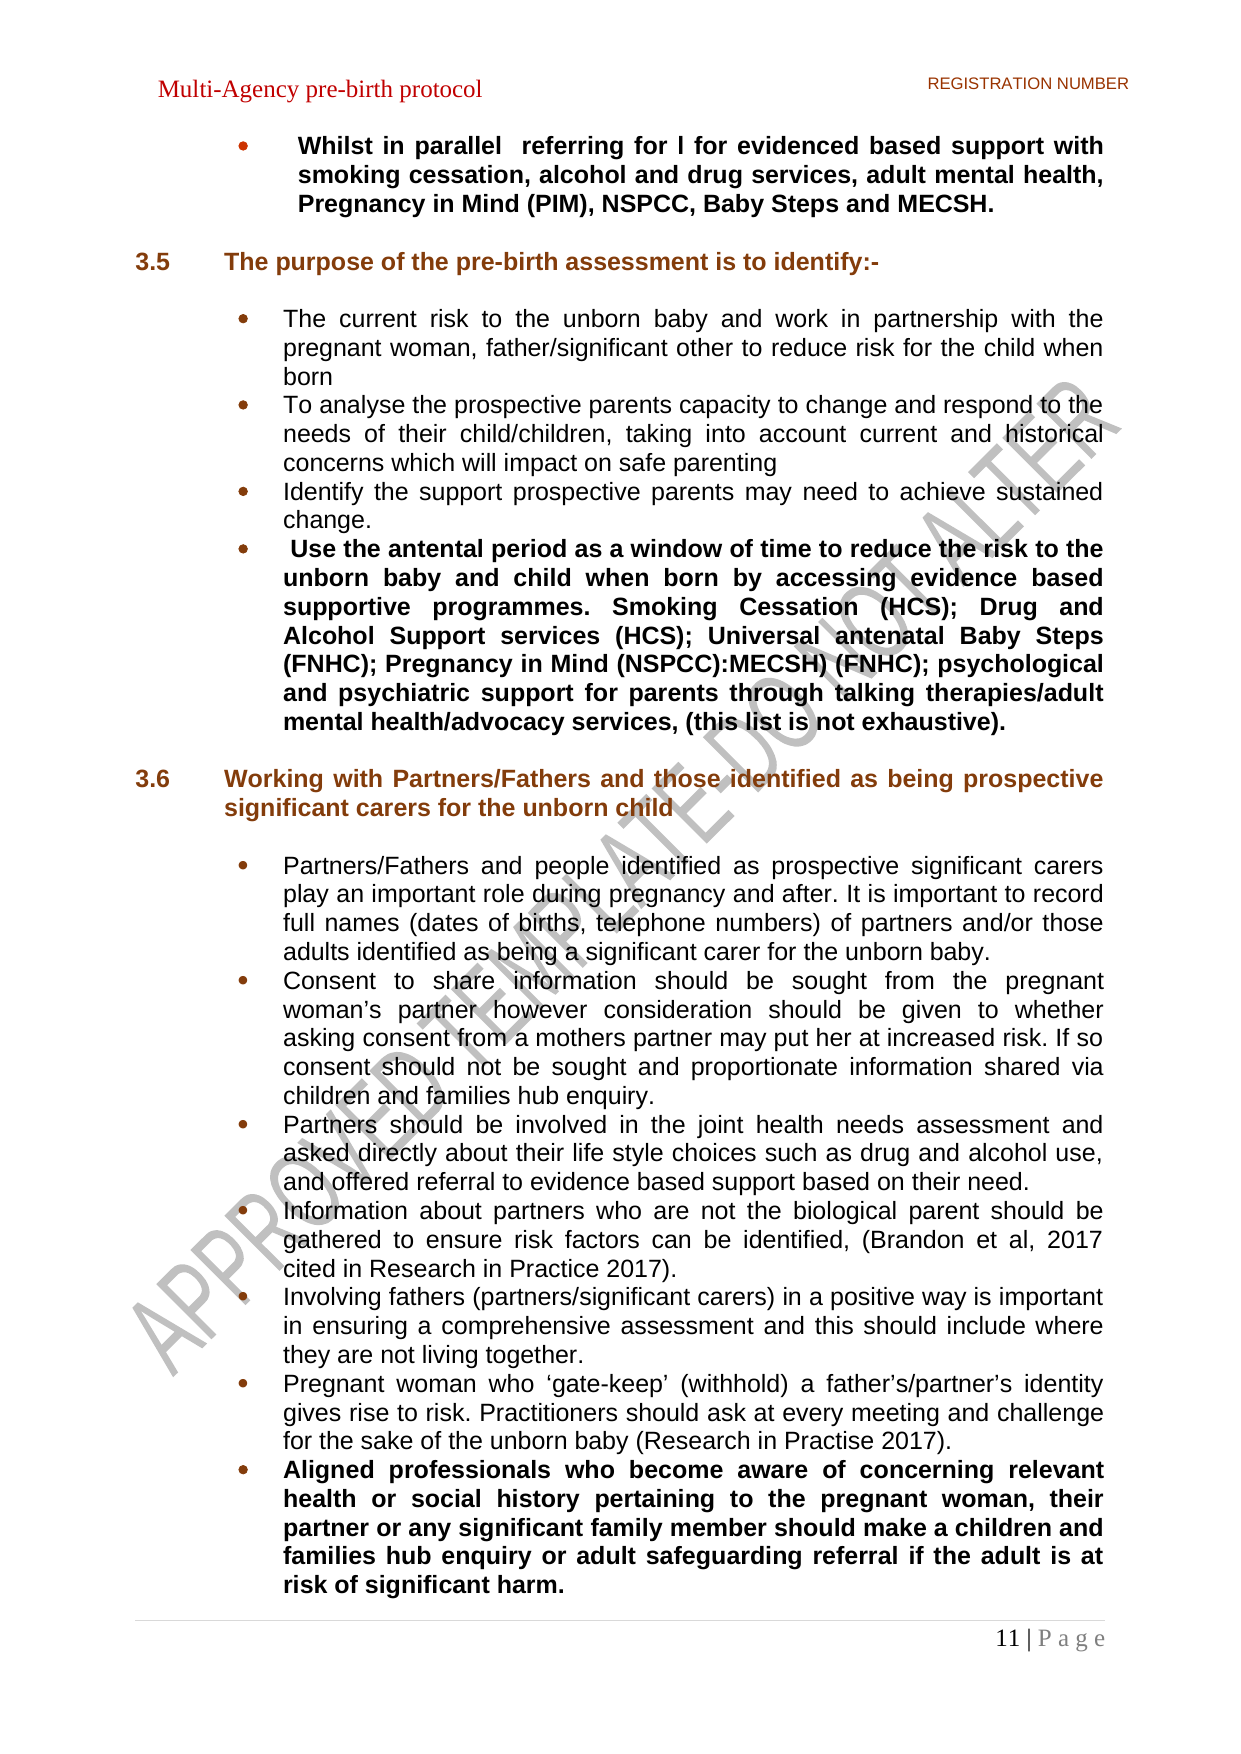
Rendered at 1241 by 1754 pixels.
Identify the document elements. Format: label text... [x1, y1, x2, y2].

list Identify the support prospective parents may need to achieve sustained change. [239, 477, 1105, 534]
list Consent to share information should be sought from the pregnant woman’s partner however consideration should be given to whether asking consent from a mothers partner may put her at increased risk. If so consent should not be sought and proportionate information shared via children and families hub enquiry. [239, 966, 1105, 1109]
list Use the antental period as a window of time to reduce the risk to the unborn baby and child when born by accessing evidence based supportive programmes. Smoking Cessation (HCS); Drug and Alcohol Support services (HCS); Universal antenatal Baby Steps (FNHC); Pregnancy in Mind (NSPCC):MECSH) (FNHC); psychological and psychiatric support for parents through talking therapies/adult mental health/advocacy services, (this list is not exhaustive). [239, 534, 1105, 736]
list Involving fathers (partners/significant carers) in a positive way is important in ensuring a comprehensive assessment and this should include where they are not living together. [239, 1282, 1105, 1369]
list To analyse the prospective parents capacity to change and respond to the needs of their child/children, taking into account current and historical concerns which will impact on safe parenting [239, 390, 1105, 477]
list The current risk to the unborn baby and work in partnership with the pregnant woman, father/significant other to reduce risk for the child when born [239, 304, 1105, 390]
list The purpose of the pre-birth assessment is to identify:- [135, 246, 1105, 275]
list Aligned professionals who become aware of concerning relevant health or social history pertaining to the pregnant woman, their partner or any significant family member should make a children and families hub enquiry or adult safeguarding referral if the adult is at risk of significant harm. [239, 1455, 1105, 1599]
list Partners/Fathers and people identified as prospective significant carers play an important role during pregnancy and after. It is important to record full names (dates of births, telephone numbers) of partners and/or those adults identified as being a significant carer for the unborn baby. [239, 851, 1105, 966]
list Whilst in parallel referring for l for evidenced based support with smoking cessation, alcohol and drug services, adult mental health, Pregnancy in Mind (PIM), NSPCC, Baby Steps and MECSH. [239, 131, 1105, 218]
list Information about partners who are not the biological parent should be gathered to ensure risk factors can be identified, (Brandon et al, 2017 cited in Research in Practice 2017). [239, 1196, 1105, 1282]
list Pregnant woman who ‘gate-keep’ (withhold) a father’s/partner’s identity gives rise to risk. Practitioners should ask at every meeting and challenge for the sake of the unborn baby (Research in Practise 2017). [239, 1369, 1105, 1455]
list Working with Partners/Fathers and those identified as being prospective significant carers for the unborn child [135, 764, 1105, 822]
list Partners should be involved in the joint health needs assessment and asked directly about their life style choices such as drug and alcohol use, and offered referral to evidence based support based on their need. [239, 1109, 1105, 1196]
